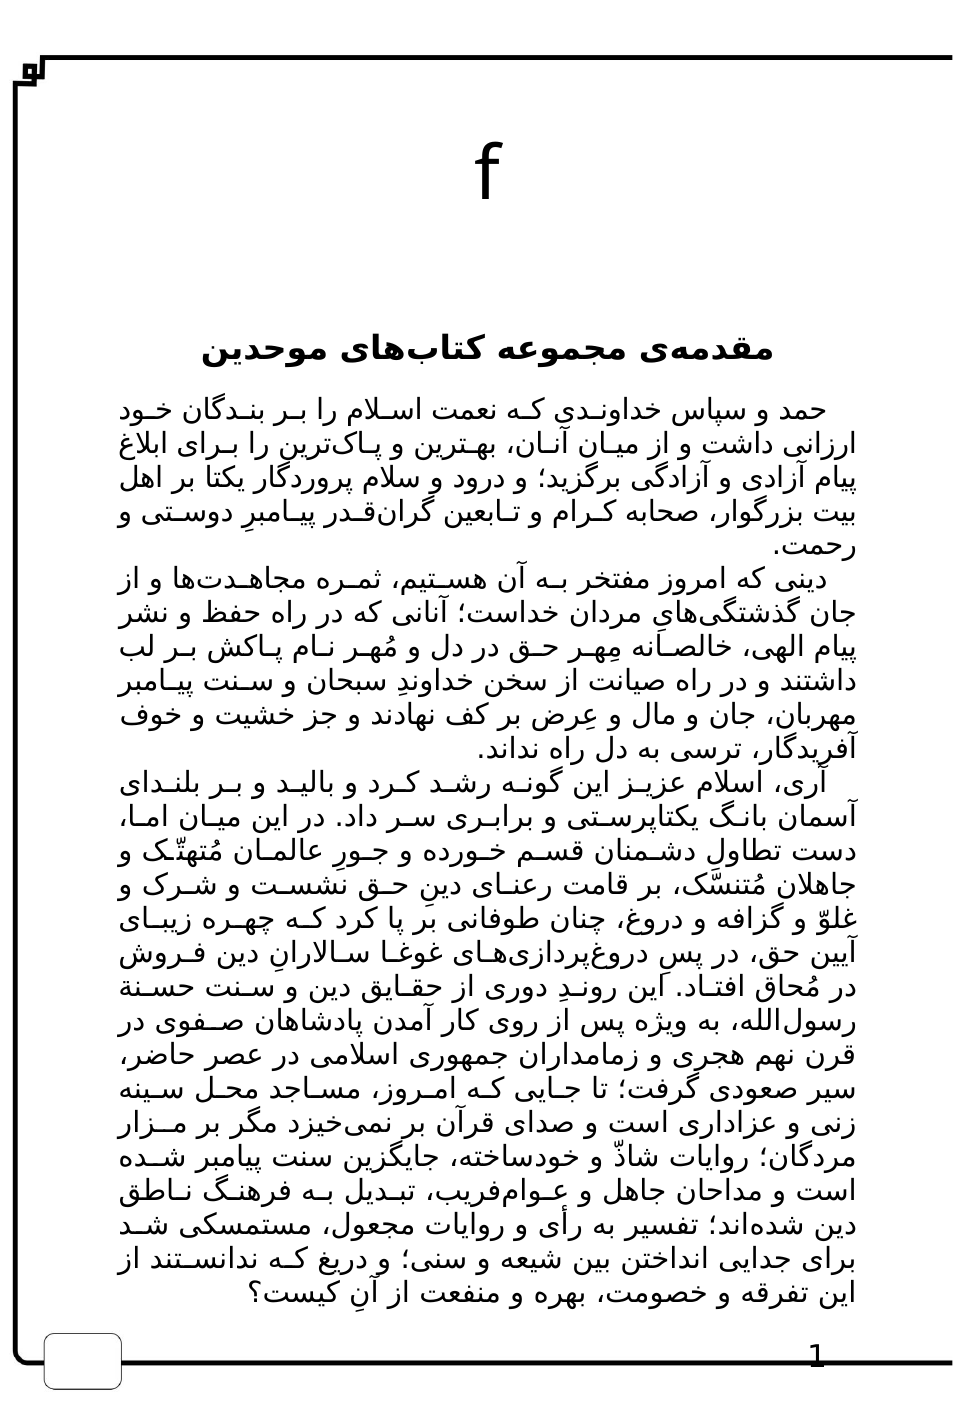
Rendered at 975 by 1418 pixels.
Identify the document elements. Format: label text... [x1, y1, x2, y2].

text مقدمه‌ی مجموعه کتاب‌های موحدین [118, 328, 857, 367]
text حمد و سپاس خداوندی که نعمت اسلام را بر بندگان خود ارزانی داشت و از میان آنان، بهترین و پاک‌ترین را برای ابلاغ پیام آزادی و آزادگی برگزید؛ و درود و سلام پروردگار یکتا بر اهل بیت بزرگوار، صحابه کرام و تابعین گران‌قدر پیامبرِ دوستی و رحمت. [118, 392, 857, 562]
picture [0, 0, 953, 1418]
text آری، اسلام عزیز این گونه رشد کرد و بالید و بر بلندای آسمان بانگ یکتاپرستی و برابری سر داد. در این میان اما، دست تطاولِ دشمنان قسم خورده و جورِ عالمان مُتهتّک و جاهلان مُتنسّک، بر قامت رعنای دینِ حق نشست و شرک و غلوّ و گزافه و دروغ، چنان طوفانی بر پا کرد که چهره زیبای آیین حق، در پسِ دروغ‌پردازی‌های غوغا سالارانِ دین فروش در مُحاق افتاد. این روندِ دوری از حقایق دین و سنت حسنة رسول‌الله، به ویژه پس از روی کار آمدن پادشاهان صفوی در قرن نهم هجری و زمامداران جمهوری اسلامی در عصر حاضر، سیر صعودی گرفت؛ تا جایی که امروز، مساجد محل سینه زنی و عزاداری است و صدای قرآن بر نمی‌خیزد مگر بر مزار مردگان؛ روایات شاذّ و خودساخته، جایگزین سنت پیامبر شده است و مداحان جاهل و عوام‌فریب، تبدیل به فرهنگ ناطق دین شده‌اند؛ تفسیر به رأی و روایات مجعول، مستمسکی شد برای جدایی انداختن بین شیعه و سنی؛ و دریغ که ندانستند از این تفرقه و خصومت، بهره و منفعت از آنِ کیست؟ [118, 766, 857, 1309]
text f [118, 134, 857, 216]
text دینی که امروز مفتخر به آن هستیم، ثمره مجاهدت‌ها و از جان گذشتگی‌هایِ مردان خداست؛ آنانی که در راه حفظ و نشر پیام الهی، خالصانه مِهر حق در دل و مُهر نام پاکش بر لب داشتند و در راه صیانت از سخن خداوندِ سبحان و سنت پیامبر مهربان، جان و مال و عِرض بر کف نهادند و جز خشیت و خوف آفریدگار، ترسی به دل راه نداند. [118, 562, 857, 766]
